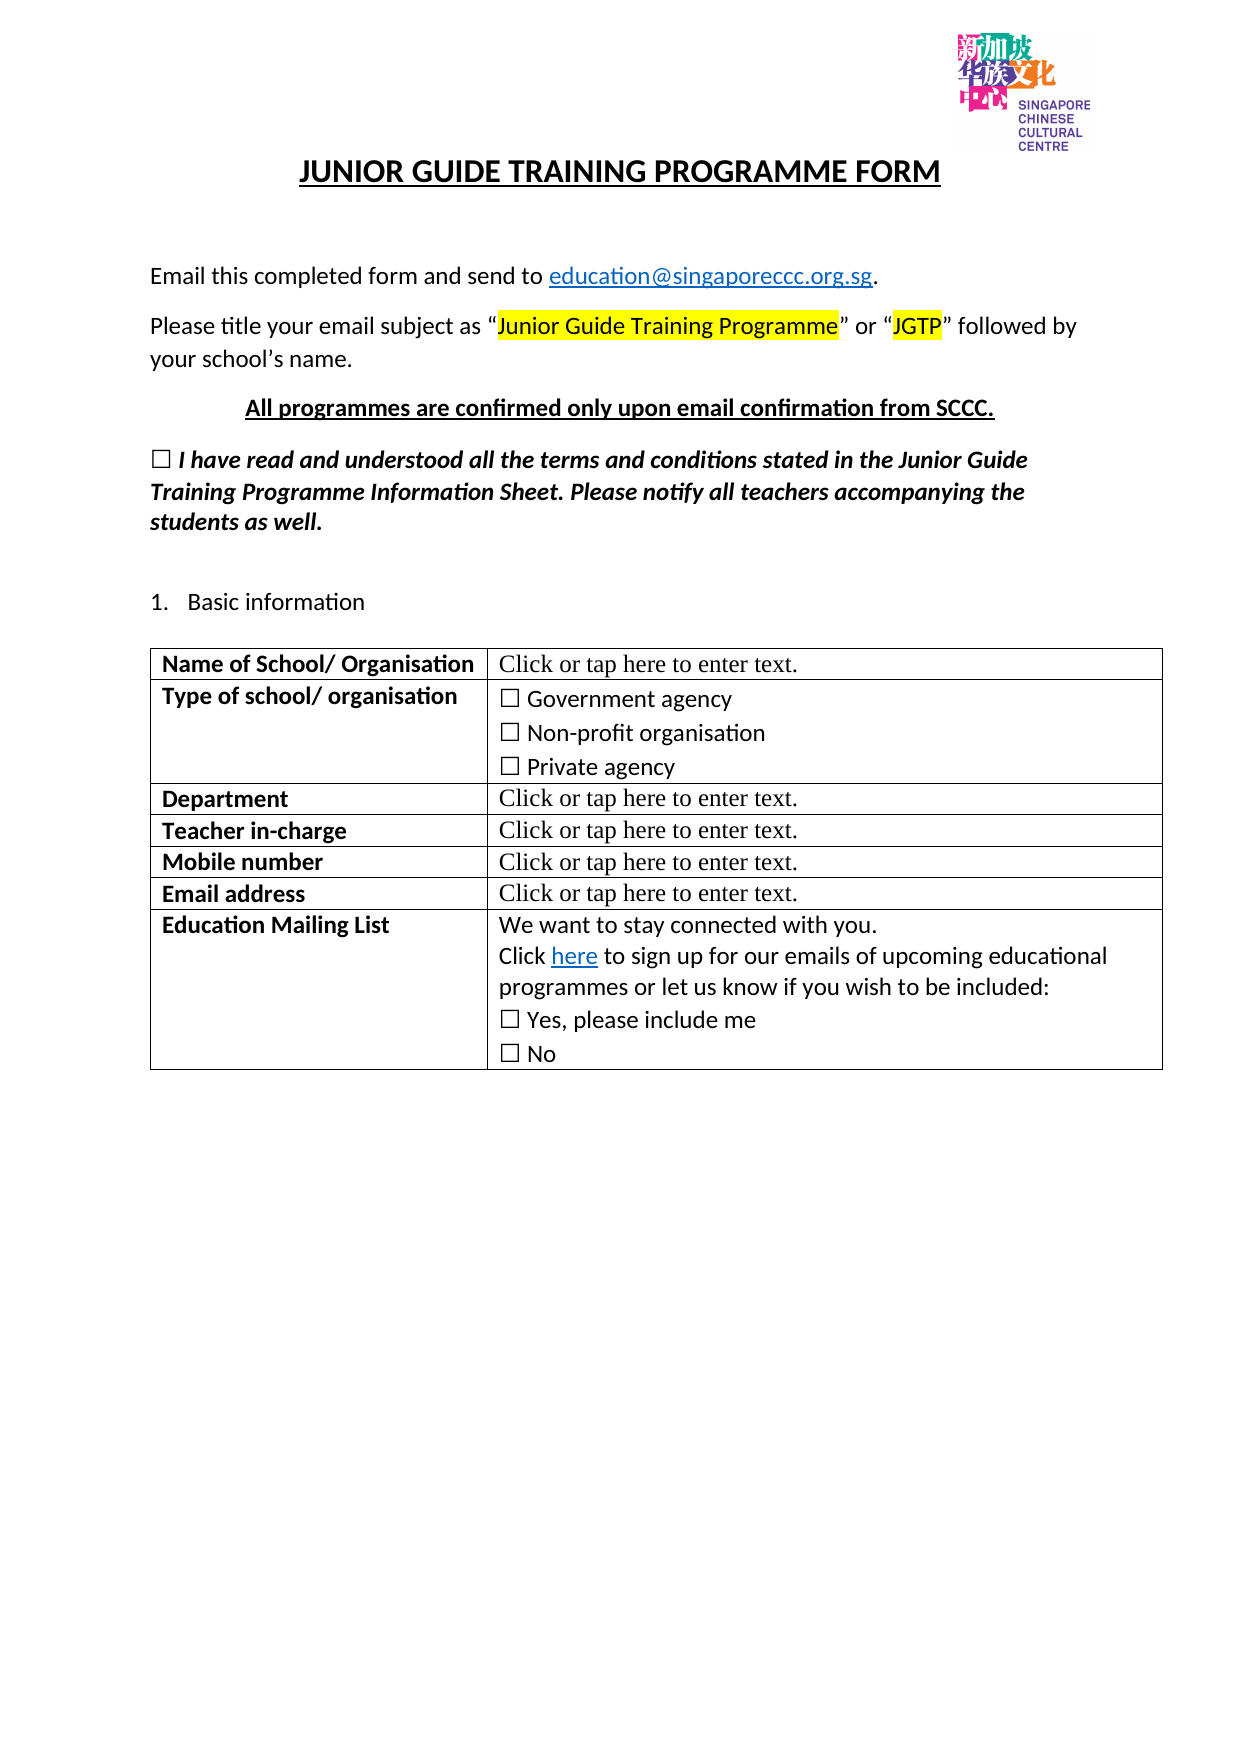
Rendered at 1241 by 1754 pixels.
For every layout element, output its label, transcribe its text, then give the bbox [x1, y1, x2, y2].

table_cell Department [151, 784, 487, 814]
text All programmes are confirmed only upon email confirmation from SCCC. [150, 392, 1090, 423]
text Email this completed form and send to education@singaporeccc.org.sg. [150, 260, 1090, 291]
table_cell Type of school/ organisation [151, 680, 487, 782]
table_cell Email address [151, 878, 487, 909]
table_cell Teacher in-charge [151, 815, 487, 846]
text Please title your email subject as “Junior Guide Training Programme” or “JGTP” followed by your school’s name. [150, 310, 1090, 373]
text I have read and understood all the terms and conditions stated in the Junior Guide Training Programme Information Sheet. Please notify all teachers accompanying the students as well. [150, 442, 1090, 537]
table_cell Education Mailing List [151, 910, 487, 1069]
table_cell Government agency Non-profit organisation Private agency [488, 680, 1162, 782]
table_cell Mobile number [151, 847, 487, 877]
picture [958, 33, 1091, 151]
table_header Name of School/ Organisation [151, 649, 487, 679]
table_cell We want to stay connected with you. Click here to sign up for our emails of upcoming educational programmes or let us know if you wish to be included: Yes, please include me No [488, 910, 1162, 1069]
text JUNIOR GUIDE TRAINING PROGRAMME FORM [150, 150, 1090, 191]
list Basic information [150, 587, 1090, 617]
